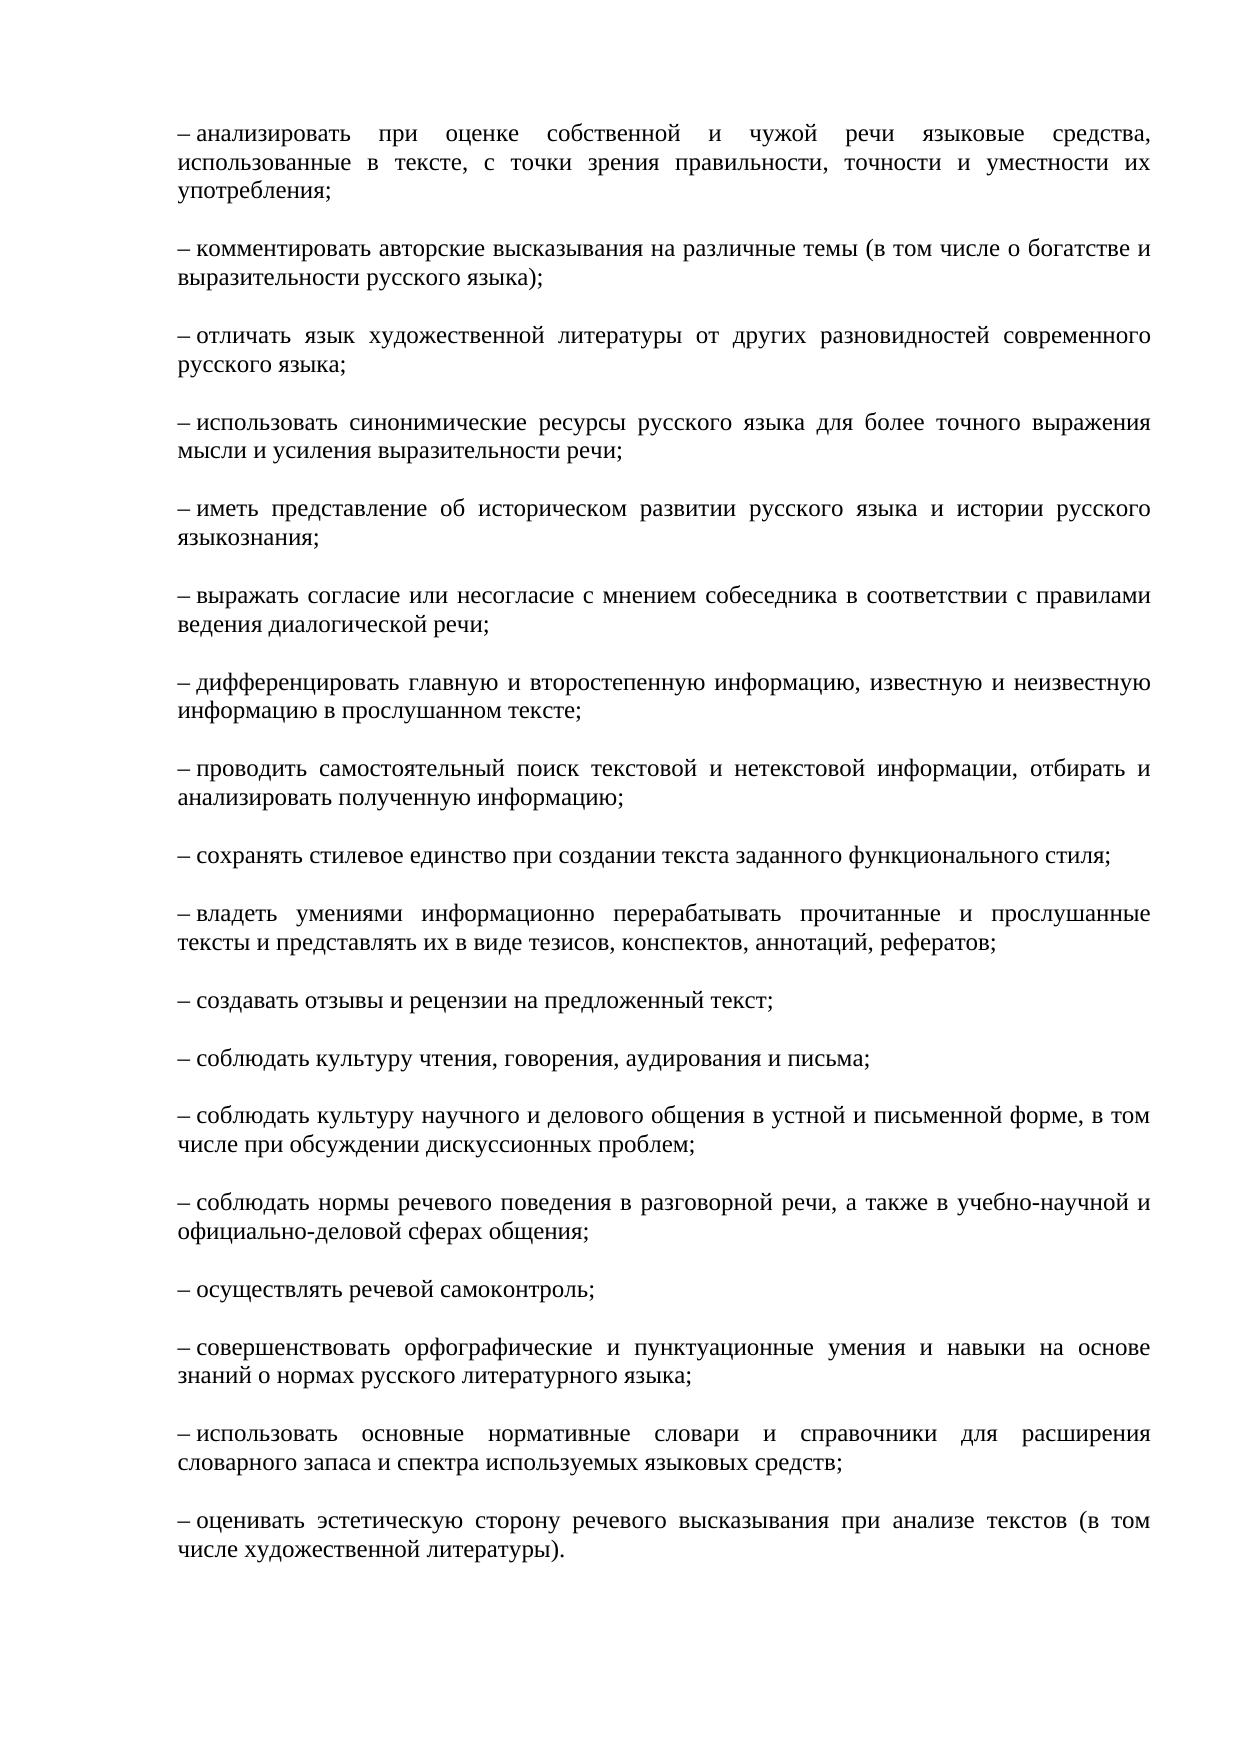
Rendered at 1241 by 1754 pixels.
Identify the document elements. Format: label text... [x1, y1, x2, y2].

text – сохранять стилевое единство при создании текста заданного функционального стиля; [177, 840, 1152, 869]
text – совершенствовать орфографические и пунктуационные умения и навыки на основе знаний о нормах русского литературного языка; [177, 1332, 1152, 1389]
text – владеть умениями информационно перерабатывать прочитанные и прослушанные тексты и представлять их в виде тезисов, конспектов, аннотаций, рефератов; [177, 898, 1152, 956]
text – соблюдать нормы речевого поведения в разговорной речи, а также в учебно-научной и официально-деловой сферах общения; [177, 1187, 1152, 1245]
text – иметь представление об историческом развитии русского языка и истории русского языкознания; [177, 493, 1152, 551]
text – проводить самостоятельный поиск текстовой и нетекстовой информации, отбирать и анализировать полученную информацию; [177, 753, 1152, 811]
text – анализировать при оценке собственной и чужой речи языковые средства, использованные в тексте, с точки зрения правильности, точности и уместности их употребления; [177, 118, 1152, 204]
text – использовать основные нормативные словари и справочники для расширения словарного запаса и спектра используемых языковых средств; [177, 1418, 1152, 1476]
text – дифференцировать главную и второстепенную информацию, известную и неизвестную информацию в прослушанном тексте; [177, 667, 1152, 724]
text – осуществлять речевой самоконтроль; [177, 1274, 1152, 1303]
text – отличать язык художественной литературы от других разновидностей современного русского языка; [177, 320, 1152, 378]
text – соблюдать культуру чтения, говорения, аудирования и письма; [177, 1043, 1152, 1071]
text – оценивать эстетическую сторону речевого высказывания при анализе текстов (в том числе художественной литературы). [177, 1505, 1152, 1563]
text – создавать отзывы и рецензии на предложенный текст; [177, 985, 1152, 1013]
text – соблюдать культуру научного и делового общения в устной и письменной форме, в том числе при обсуждении дискуссионных проблем; [177, 1101, 1152, 1158]
text – использовать синонимические ресурсы русского языка для более точного выражения мысли и усиления выразительности речи; [177, 407, 1152, 464]
text – выражать согласие или несогласие с мнением собеседника в соответствии с правилами ведения диалогической речи; [177, 580, 1152, 638]
text – комментировать авторские высказывания на различные темы (в том числе о богатстве и выразительности русского языка); [177, 233, 1152, 291]
